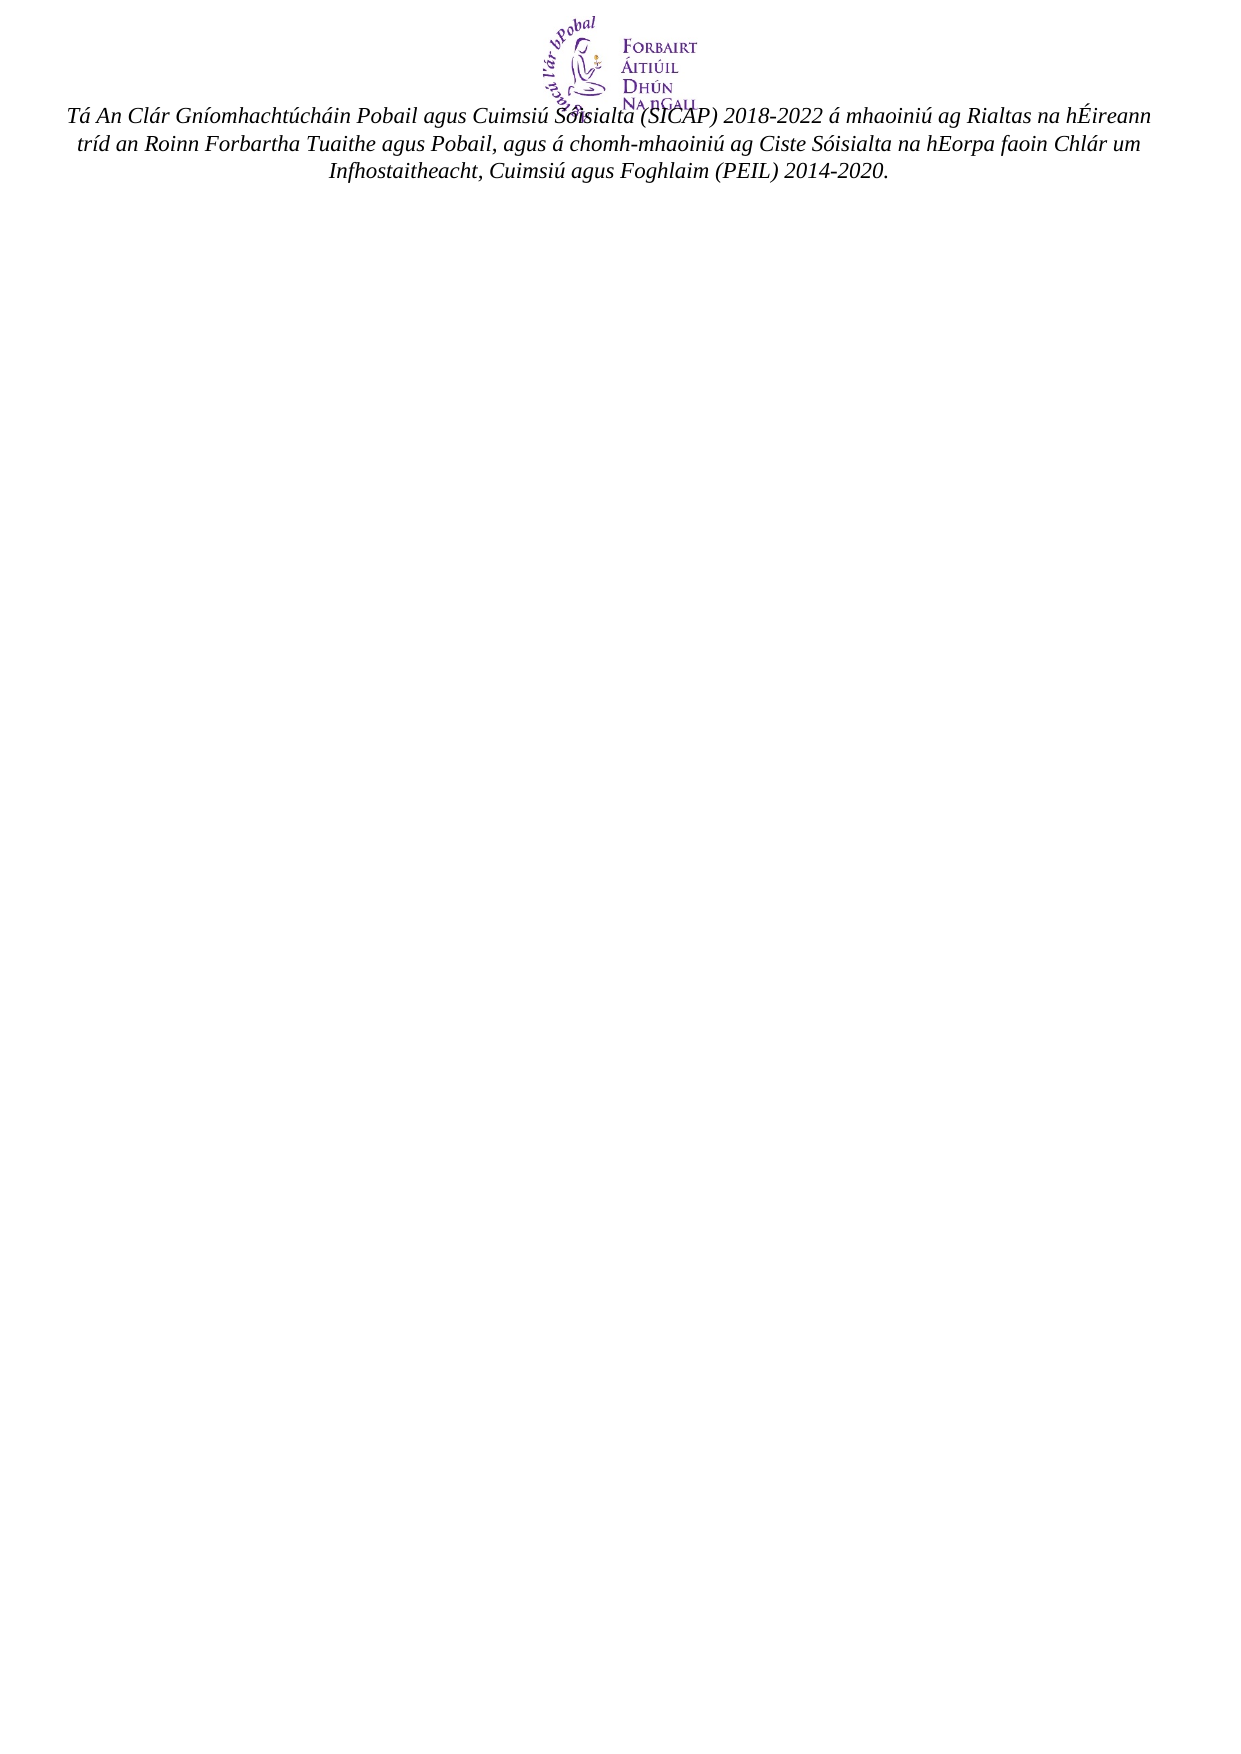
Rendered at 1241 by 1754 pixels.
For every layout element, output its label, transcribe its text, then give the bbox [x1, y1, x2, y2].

text Tá An Clár Gníomhachtúcháin Pobail agus Cuimsiú Sóisialta (SICAP) 2018-2022 á mhaoiniú ag Rialtas na hÉireann tríd an Roinn Forbartha Tuaithe agus Pobail, agus á chomh-mhaoiniú ag Ciste Sóisialta na hEorpa faoin Chlár um Infhostaitheacht, Cuimsiú agus Foghlaim (PEIL) 2014-2020. [47, 103, 1173, 183]
picture [542, 16, 698, 103]
